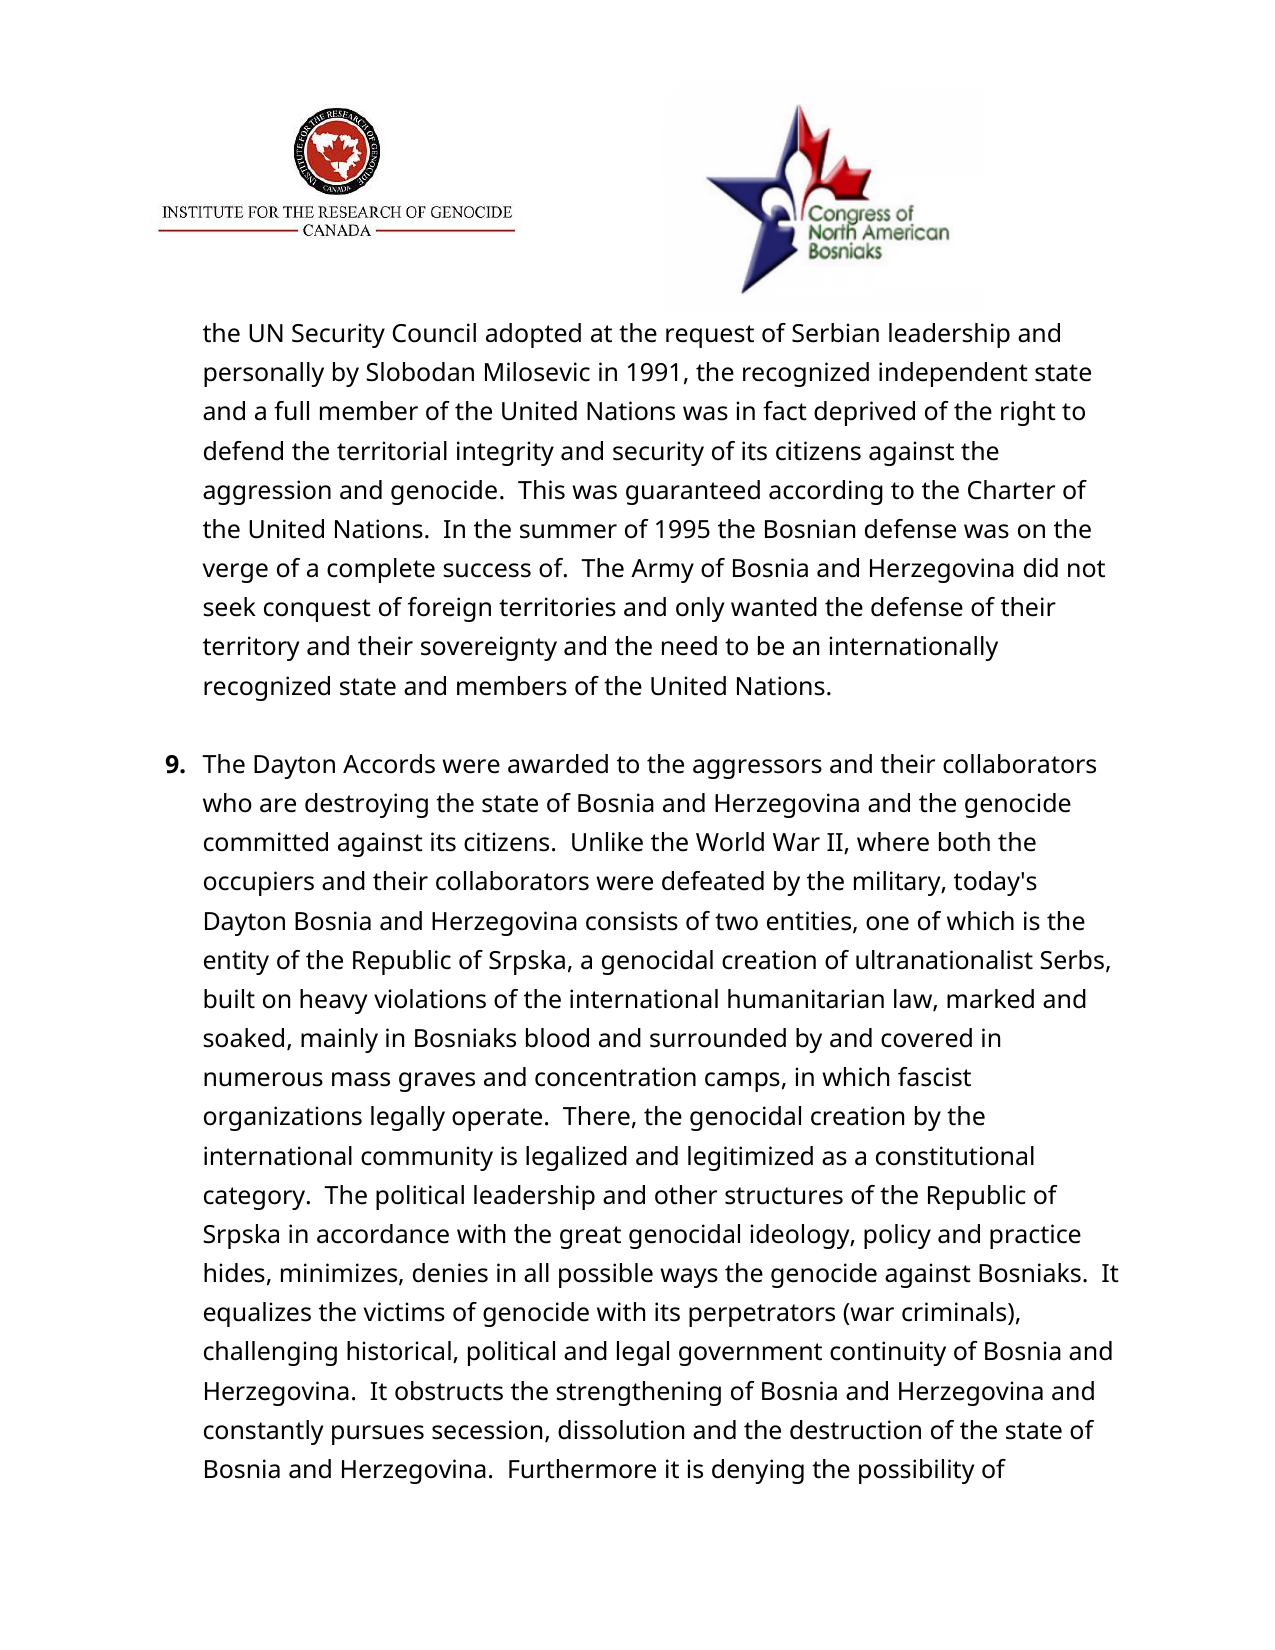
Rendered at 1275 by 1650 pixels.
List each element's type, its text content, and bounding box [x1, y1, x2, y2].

picture [150, 75, 523, 316]
picture [662, 82, 985, 316]
